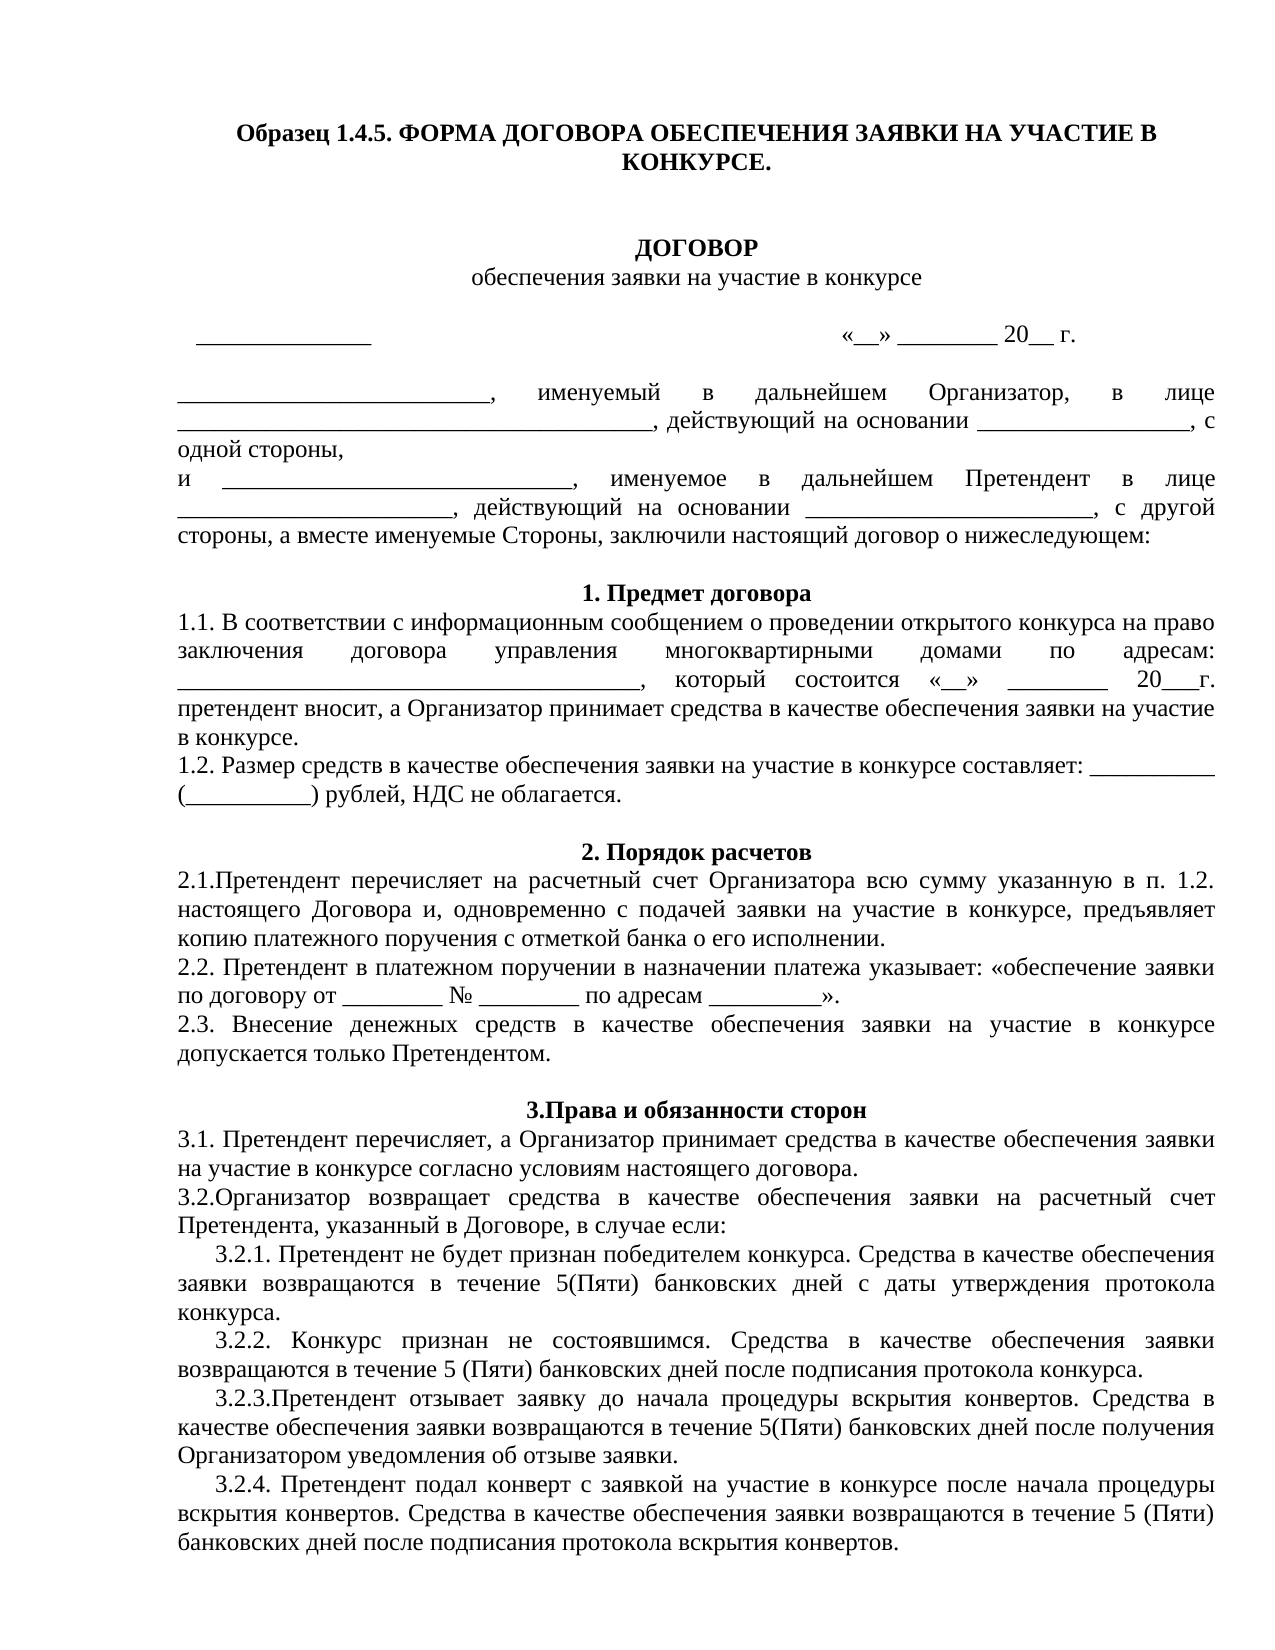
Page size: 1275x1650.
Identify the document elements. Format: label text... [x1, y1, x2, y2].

text 3.2.4. Претендент подал конверт с заявкой на участие в конкурсе после начала процедуры вскрытия конвертов. Средства в качестве обеспечения заявки возвращаются в течение 5 (Пяти) банковских дней после подписания протокола вскрытия конвертов. [177, 1469, 1216, 1556]
text 2.3. Внесение денежных средств в качестве обеспечения заявки на участие в конкурсе допускается только Претендентом. [177, 1009, 1216, 1067]
text Образец 1.4.5. ФОРМА ДОГОВОРА ОБЕСПЕЧЕНИЯ ЗАЯВКИ НА УЧАСТИЕ В КОНКУРСЕ. [177, 118, 1216, 176]
text 3.2.2. Конкурс признан не состоявшимся. Средства в качестве обеспечения заявки возвращаются в течение 5 (Пяти) банковских дней после подписания протокола конкурса. [177, 1326, 1216, 1383]
text 3.Права и обязанности сторон [177, 1096, 1216, 1124]
text обеспечения заявки на участие в конкурсе [177, 262, 1216, 291]
text 3.2.Организатор возвращает средства в качестве обеспечения заявки на расчетный счет Претендента, указанный в Договоре, в случае если: [177, 1182, 1216, 1239]
text 2. Порядок расчетов [177, 837, 1216, 866]
text 3.2.3.Претендент отзывает заявку до начала процедуры вскрытия конвертов. Средства в качестве обеспечения заявки возвращаются в течение 5(Пяти) банковских дней после получения Организатором уведомления об отзыве заявки. [177, 1383, 1216, 1469]
text и ____________________________, именуемое в дальнейшем Претендент в лице ______________________, действующий на основании _______________________, с другой стороны, а вместе именуемые Стороны, заключили настоящий договор о нижеследующем: [177, 463, 1216, 549]
text ДОГОВОР [177, 233, 1216, 262]
text 3.2.1. Претендент не будет признан победителем конкурса. Средства в качестве обеспечения заявки возвращаются в течение 5(Пяти) банковских дней с даты утверждения протокола конкурса. [177, 1239, 1216, 1326]
text ______________ «__» ________ 20__ г. [177, 319, 1216, 348]
text 2.2. Претендент в платежном поручении в назначении платежа указывает: «обеспечение заявки по договору от ________ № ________ по адресам _________». [177, 952, 1216, 1009]
text 2.1.Претендент перечисляет на расчетный счет Организатора всю сумму указанную в п. 1.2. настоящего Договора и, одновременно с подачей заявки на участие в конкурсе, предъявляет копию платежного поручения с отметкой банка о его исполнении. [177, 866, 1216, 952]
text 1. Предмет договора [177, 578, 1216, 607]
text 1.2. Размер средств в качестве обеспечения заявки на участие в конкурсе составляет: __________ (__________) рублей, НДС не облагается. [177, 751, 1216, 808]
text 1.1. В соответствии с информационным сообщением о проведении открытого конкурса на право заключения договора управления многоквартирными домами по адресам: _____________________________________, который состоится «__» ________ 20___г. претендент вносит, а Организатор принимает средства в качестве обеспечения заявки на участие в конкурсе. [177, 607, 1216, 751]
text 3.1. Претендент перечисляет, а Организатор принимает средства в качестве обеспечения заявки на участие в конкурсе согласно условиям настоящего договора. [177, 1124, 1216, 1182]
text _________________________, именуемый в дальнейшем Организатор, в лице ______________________________________, действующий на основании _________________, с одной стороны, [177, 377, 1216, 463]
